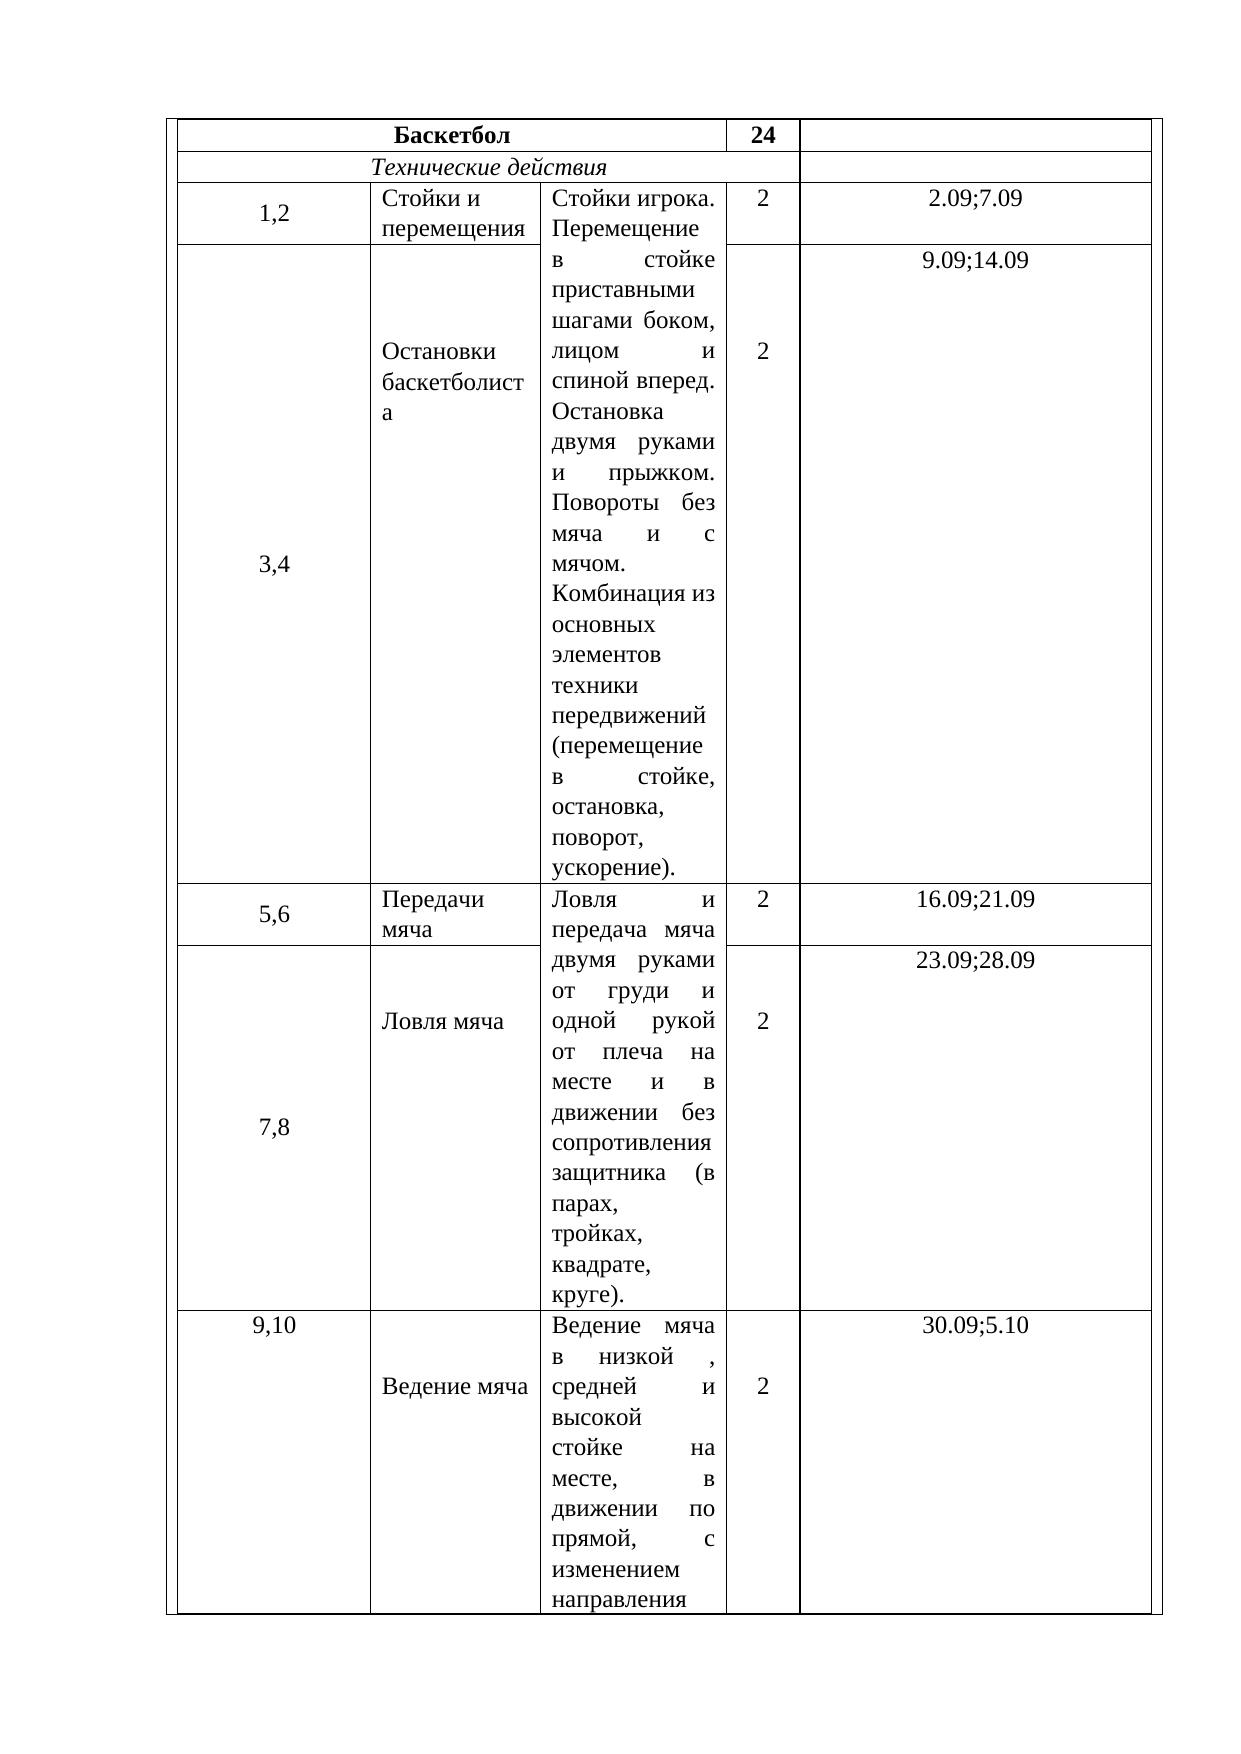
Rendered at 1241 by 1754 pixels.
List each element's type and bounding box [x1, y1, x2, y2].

table_cell [178, 183, 370, 244]
table_cell [541, 884, 726, 1310]
table_cell [801, 884, 1151, 945]
table_cell [371, 946, 540, 1310]
table_cell [178, 884, 370, 945]
table_cell [727, 245, 799, 883]
table_cell [371, 884, 540, 945]
table_cell [727, 946, 799, 1310]
table_cell [801, 1311, 1151, 1613]
table_cell [178, 1311, 370, 1613]
table_cell [178, 245, 370, 883]
table_cell [178, 120, 726, 151]
table_cell [801, 120, 1151, 151]
table_cell [178, 152, 799, 182]
table_cell [801, 245, 1151, 883]
table_cell [801, 183, 1151, 244]
table_cell [727, 120, 799, 151]
table_cell [371, 183, 540, 244]
table_cell [371, 1311, 540, 1613]
table_cell [1152, 119, 1162, 1614]
table_cell [727, 884, 799, 945]
table_cell [541, 183, 726, 883]
table_cell [167, 119, 177, 1614]
table_cell [371, 245, 540, 883]
table_cell [727, 1311, 799, 1613]
table_cell [801, 946, 1151, 1310]
table_cell [727, 183, 799, 244]
table_cell [178, 946, 370, 1310]
table_cell [801, 152, 1151, 182]
table_cell [541, 1311, 726, 1613]
